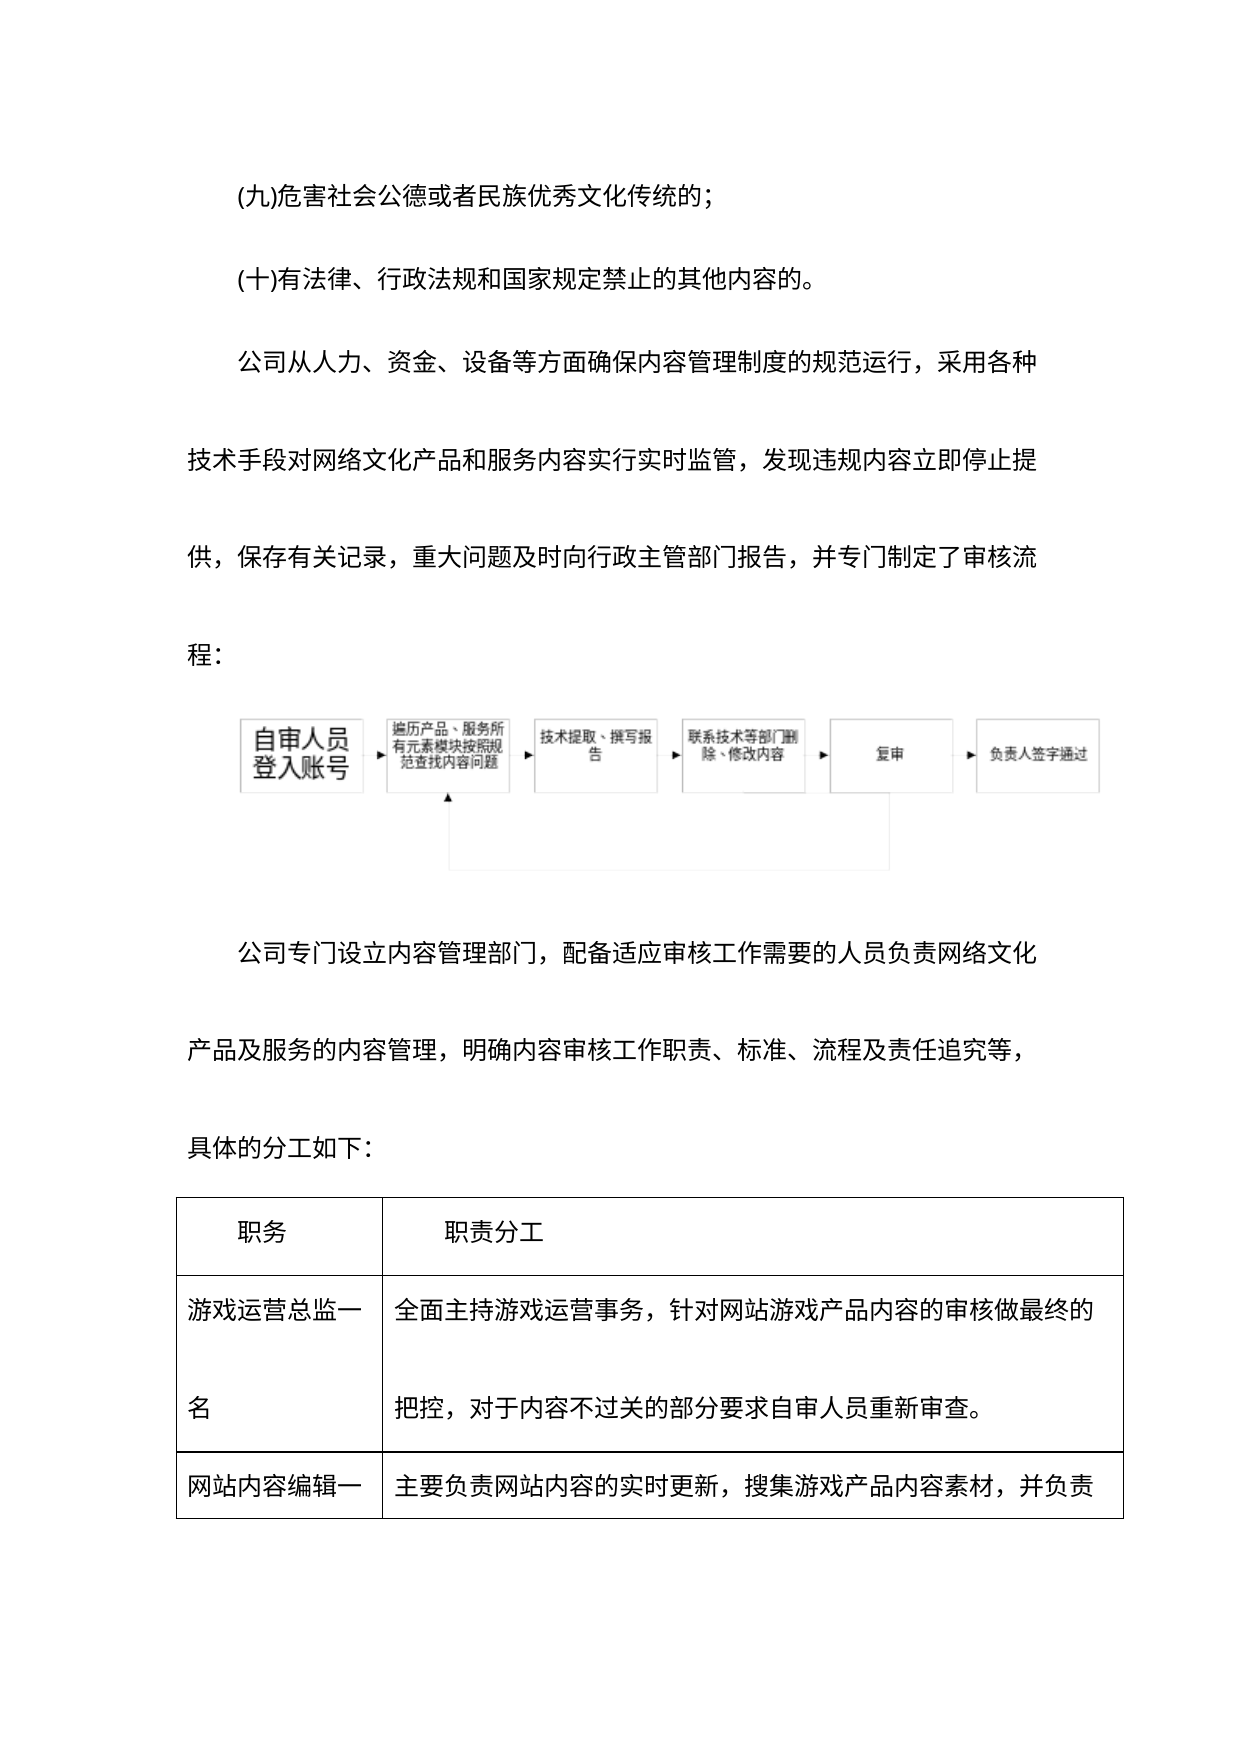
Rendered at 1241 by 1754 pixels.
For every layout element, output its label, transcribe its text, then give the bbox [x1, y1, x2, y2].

table_header 职务 [177, 1198, 382, 1275]
list (十)有法律、行政法规和国家规定禁止的其他内容的。 [187, 245, 1053, 310]
table_cell 网站内容编辑一名 [177, 1453, 382, 1517]
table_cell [383, 1453, 1123, 1517]
table_cell 全面主持游戏运营事务，针对网站游戏产品内容的审核做最终的把控，对于内容不过关的部分要求自审人员重新审查。 [383, 1276, 1123, 1451]
table_cell 游戏运营总监一名 [177, 1276, 382, 1451]
list 公司专门设立内容管理部门，配备适应审核工作需要的人员负责网络文化产品及服务的内容管理，明确内容审核工作职责、标准、流程及责任追究等，具体的分工如下： [187, 919, 1053, 1179]
list 公司从人力、资金、设备等方面确保内容管理制度的规范运行，采用各种技术手段对网络文化产品和服务内容实行实时监管，发现违规内容立即停止提供，保存有关记录，重大问题及时向行政主管部门报告，并专门制定了审核流程： [187, 328, 1053, 686]
list (九)危害社会公德或者民族优秀文化传统的； [187, 162, 1053, 227]
table_header 职责分工 [383, 1198, 1123, 1275]
